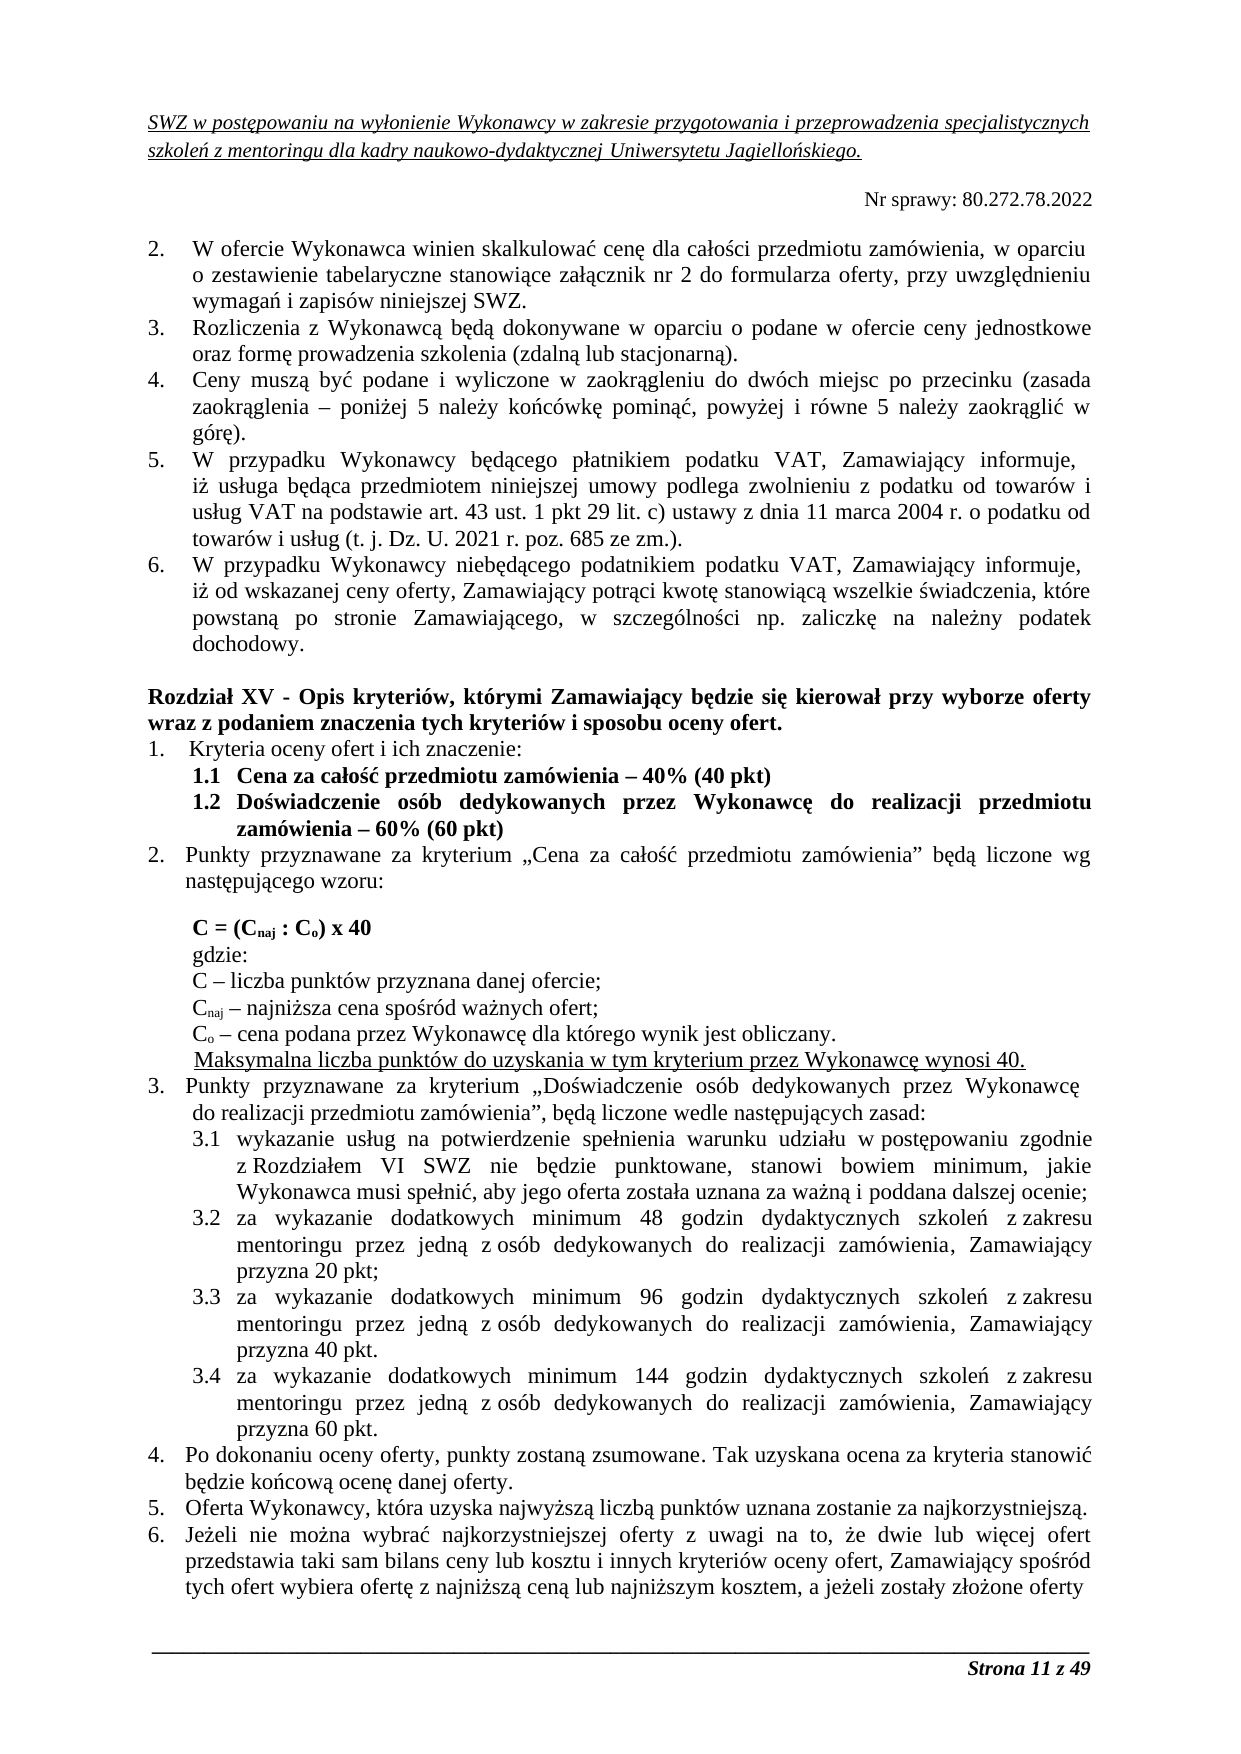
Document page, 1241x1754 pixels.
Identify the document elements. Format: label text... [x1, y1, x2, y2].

text Co – cena podana przez Wykonawcę dla którego wynik jest obliczany. [192, 1020, 1092, 1046]
list wykazanie usług na potwierdzenie spełnienia warunku udziału w postępowaniu zgodnie z Rozdziałem VI SWZ nie będzie punktowane, stanowi bowiem minimum, jakie Wykonawca musi spełnić, aby jego oferta została uznana za ważną i poddana dalszej ocenie; [192, 1125, 1092, 1204]
list za wykazanie dodatkowych minimum 144 godzin dydaktycznych szkoleń z zakresu mentoringu przez jedną z osób dedykowanych do realizacji zamówienia, Zamawiający przyzna 60 pkt. [192, 1362, 1092, 1442]
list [148, 1521, 1092, 1600]
text Rozdział XV - Opis kryteriów, którymi Zamawiający będzie się kierował przy wyborze oferty wraz z podaniem znaczenia tych kryteriów i sposobu oceny ofert. [148, 683, 1092, 736]
list Cena za całość przedmiotu zamówienia – 40% (40 pkt) [192, 762, 1092, 788]
text C – liczba punktów przyznana danej ofercie; [192, 967, 1092, 993]
text Maksymalna liczba punktów do uzyskania w tym kryterium przez Wykonawcę wynosi 40. [148, 1046, 1092, 1073]
list W przypadku Wykonawcy będącego płatnikiem podatku VAT, Zamawiający informuje, iż usługa będąca przedmiotem niniejszej umowy podlega zwolnieniu z podatku od towarów i usług VAT na podstawie art. 43 ust. 1 pkt 29 lit. c) ustawy z dnia 11 marca 2004 r. o podatku od towarów i usług (t. j. Dz. U. 2021 r. poz. 685 ze zm.). [148, 446, 1092, 551]
list W ofercie Wykonawca winien skalkulować cenę dla całości przedmiotu zamówienia, w oparciu o zestawienie tabelaryczne stanowiące załącznik nr 2 do formularza oferty, przy uwzględnieniu wymagań i zapisów niniejszej SWZ. [148, 235, 1092, 314]
list Ceny muszą być podane i wyliczone w zaokrągleniu do dwóch miejsc po przecinku (zasada zaokrąglenia – poniżej 5 należy końcówkę pominąć, powyżej i równe 5 należy zaokrąglić w górę). [148, 367, 1092, 446]
text C = (Cnaj : Co) x 40 [192, 914, 1092, 941]
list W przypadku Wykonawcy niebędącego podatnikiem podatku VAT, Zamawiający informuje, iż od wskazanej ceny oferty, Zamawiający potrąci kwotę stanowiącą wszelkie świadczenia, które powstaną po stronie Zamawiającego, w szczególności np. zaliczkę na należny podatek dochodowy. [148, 551, 1092, 656]
list Doświadczenie osób dedykowanych przez Wykonawcę do realizacji przedmiotu zamówienia – 60% (60 pkt) [192, 788, 1092, 841]
text Cnaj – najniższa cena spośród ważnych ofert; [192, 993, 1092, 1020]
list Po dokonaniu oceny oferty, punkty zostaną zsumowane. Tak uzyskana ocena za kryteria stanowić będzie końcową ocenę danej oferty. [148, 1442, 1092, 1494]
list Kryteria oceny ofert i ich znaczenie: [148, 736, 1092, 762]
list Rozliczenia z Wykonawcą będą dokonywane w oparciu o podane w ofercie ceny jednostkowe oraz formę prowadzenia szkolenia (zdalną lub stacjonarną). [148, 314, 1092, 367]
list za wykazanie dodatkowych minimum 48 godzin dydaktycznych szkoleń z zakresu mentoringu przez jedną z osób dedykowanych do realizacji zamówienia, Zamawiający przyzna 20 pkt; [192, 1204, 1092, 1283]
list Punkty przyznawane za kryterium „Doświadczenie osób dedykowanych przez Wykonawcę do realizacji przedmiotu zamówienia”, będą liczone wedle następujących zasad: [148, 1073, 1092, 1125]
text gdzie: [192, 941, 1092, 967]
list Oferta Wykonawcy, która uzyska najwyższą liczbą punktów uznana zostanie za najkorzystniejszą. [148, 1494, 1092, 1521]
list Punkty przyznawane za kryterium „Cena za całość przedmiotu zamówienia” będą liczone wg następującego wzoru: [148, 841, 1092, 894]
list za wykazanie dodatkowych minimum 96 godzin dydaktycznych szkoleń z zakresu mentoringu przez jedną z osób dedykowanych do realizacji zamówienia, Zamawiający przyzna 40 pkt. [192, 1283, 1092, 1362]
